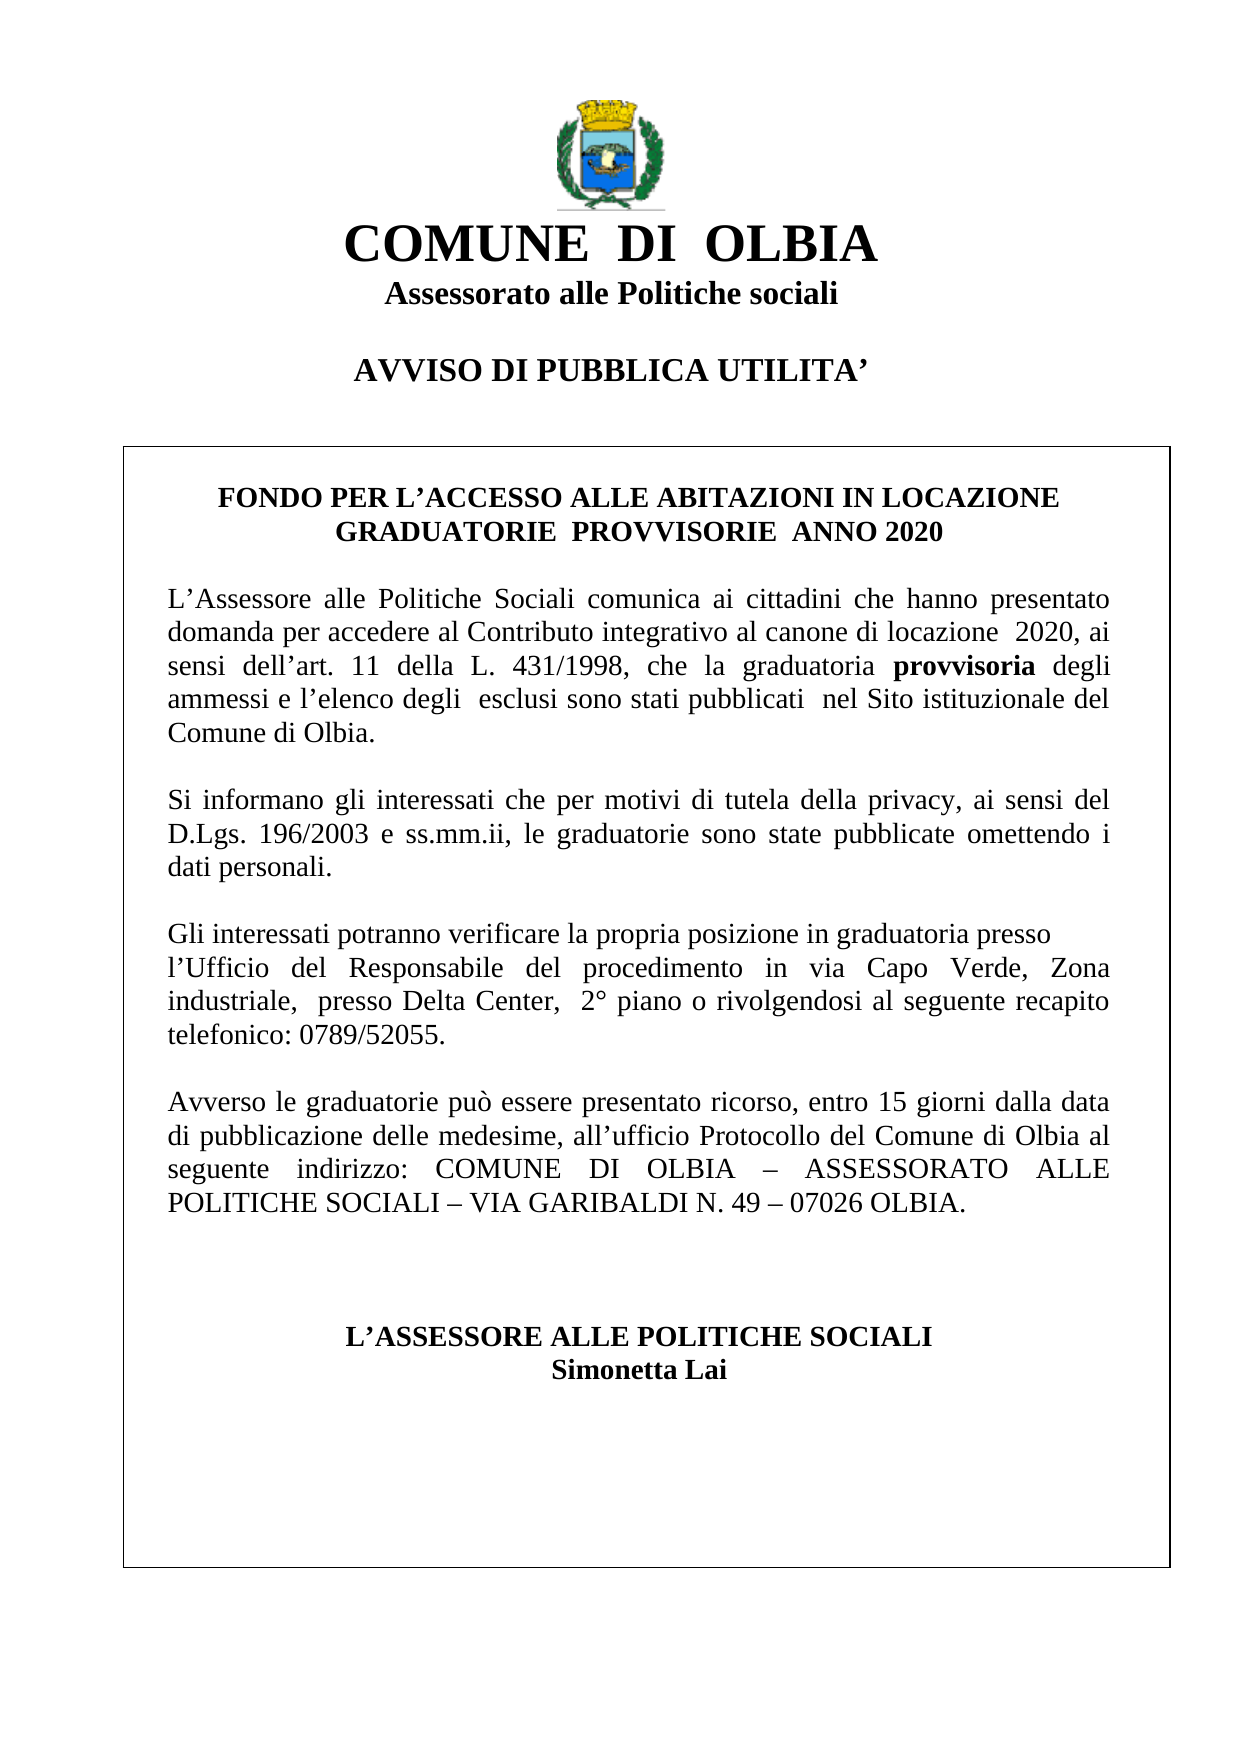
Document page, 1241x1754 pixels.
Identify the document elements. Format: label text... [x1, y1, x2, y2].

text Assessorato alle Politiche sociali [100, 273, 1122, 311]
table_header FONDO PER L’ACCESSO ALLE ABITAZIONI IN LOCAZIONE GRADUATORIE PROVVISORIE ANNO 2020 L’Assessore alle Politiche Sociali comunica ai cittadini che hanno presentato domanda per accedere al Contributo integrativo al canone di locazione 2020, ai sensi dell’art. 11 della L. 431/1998, che la graduatoria provvisoria degli ammessi e l’elenco degli esclusi sono stati pubblicati nel Sito istituzionale del Comune di Olbia. Si informano gli interessati che per motivi di tutela della privacy, ai sensi del D.Lgs. 196/2003 e ss.mm.ii, le graduatorie sono state pubblicate omettendo i dati personali. Gli interessati potranno verificare la propria posizione in graduatoria presso l’Ufficio del Responsabile del procedimento in via Capo Verde, Zona industriale, presso Delta Center, 2° piano o rivolgendosi al seguente recapito telefonico: 0789/52055. Avverso le graduatorie può essere presentato ricorso, entro 15 giorni dalla data di pubblicazione delle medesime, all’ufficio Protocollo del Comune di Olbia al seguente indirizzo: COMUNE DI OLBIA – ASSESSORATO ALLE POLITICHE SOCIALI – VIA GARIBALDI N. 49 – 07026 OLBIA. L’ASSESSORE ALLE POLITICHE SOCIALI Simonetta Lai [124, 447, 1169, 1567]
title COMUNE DI OLBIA [100, 211, 1122, 273]
text AVVISO DI PUBBLICA UTILITA’ [100, 350, 1122, 388]
picture [557, 100, 666, 211]
